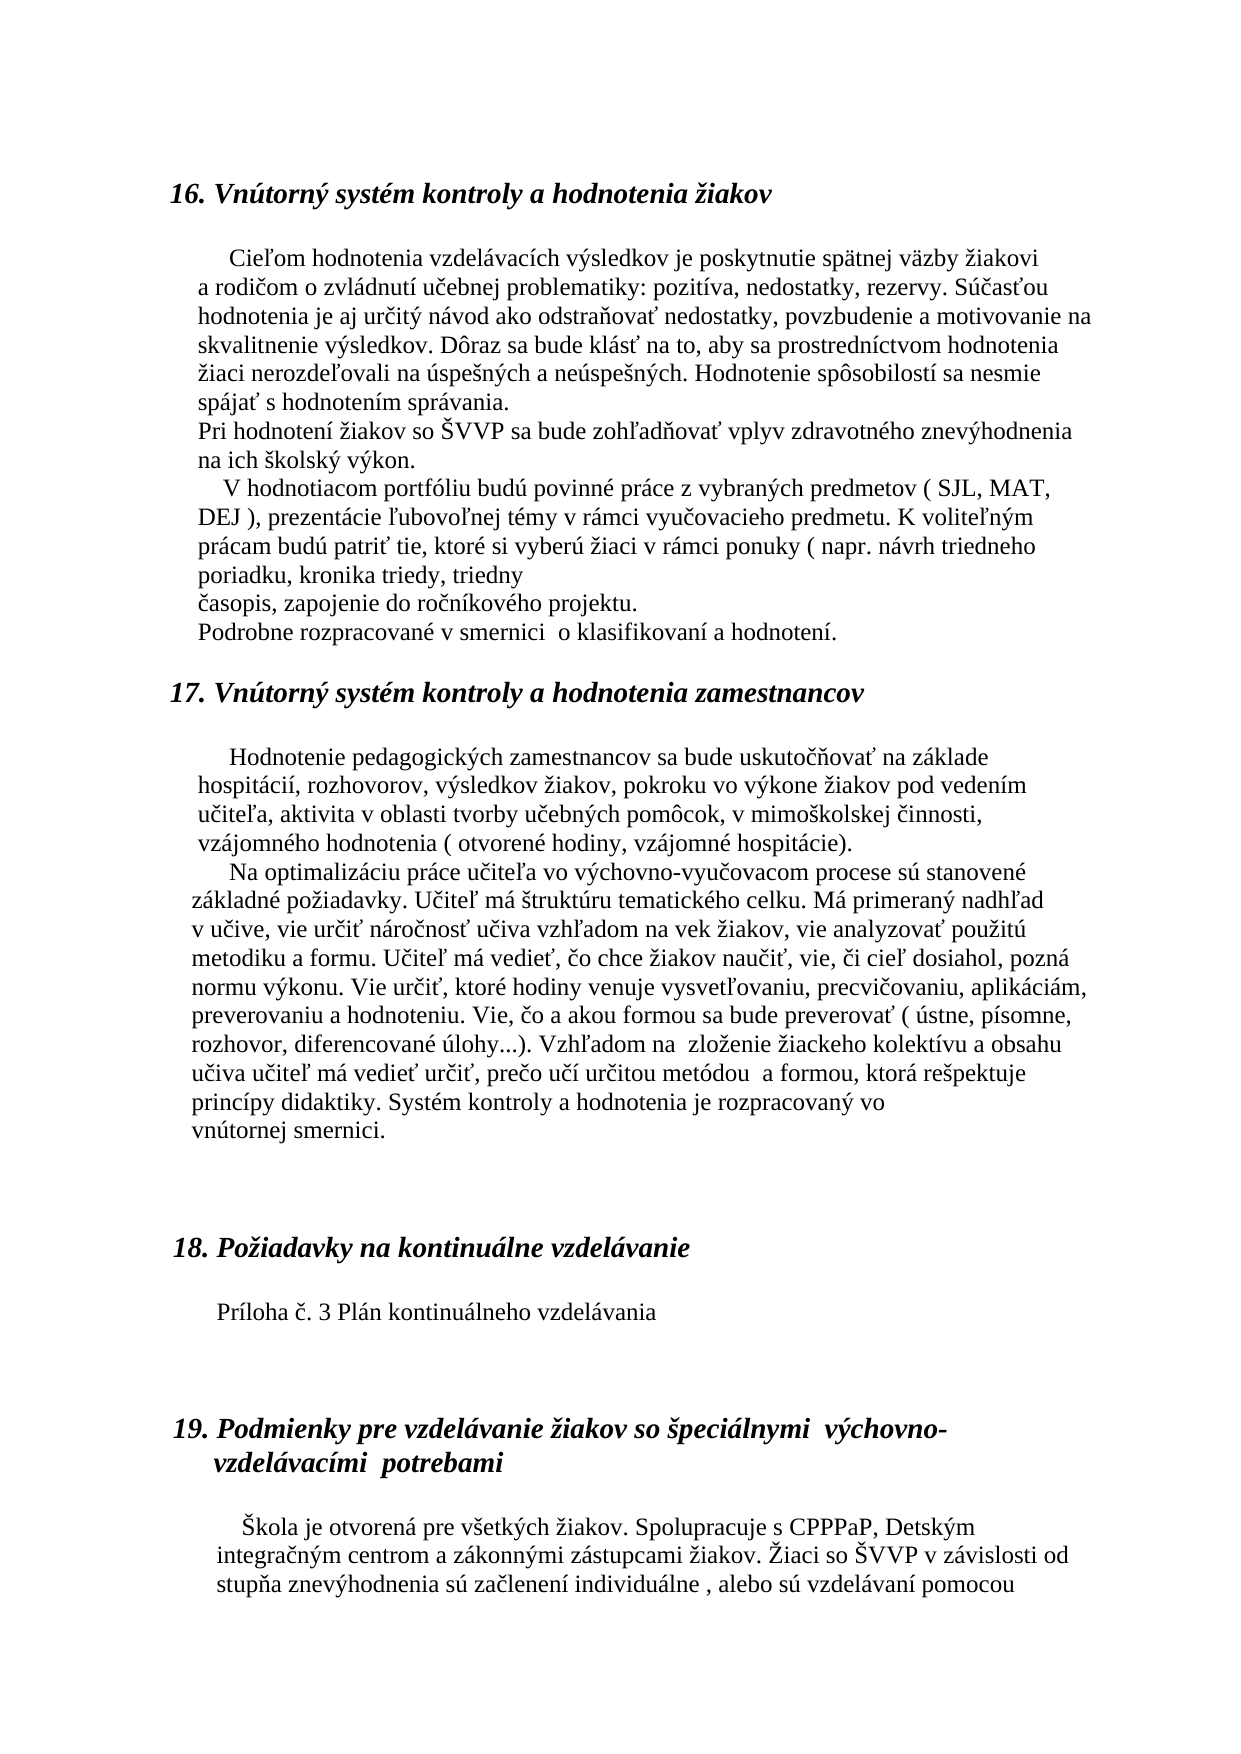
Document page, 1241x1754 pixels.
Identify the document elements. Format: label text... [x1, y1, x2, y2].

text učiteľa, aktivita v oblasti tvorby učebných pomôcok, v mimoškolskej činnosti, [148, 799, 1093, 828]
text Pri hodnotení žiakov so ŠVVP sa bude zohľadňovať vplyv zdravotného znevýhodnenia [148, 416, 1093, 445]
text normu výkonu. Vie určiť, ktoré hodiny venuje vysvetľovaniu, precvičovaniu, aplikáciám, [148, 972, 1093, 1001]
text a rodičom o zvládnutí učebnej problematiky: pozitíva, nedostatky, rezervy. Súčasťou [148, 272, 1093, 301]
text V hodnotiacom portfóliu budú povinné práce z vybraných predmetov ( SJL, MAT, [148, 473, 1093, 502]
text DEJ ), prezentácie ľubovoľnej témy v rámci vyučovacieho predmetu. K voliteľným [148, 502, 1093, 531]
text prácam budú patriť tie, ktoré si vyberú žiaci v rámci ponuky ( napr. návrh triedneho [148, 531, 1093, 560]
text rozhovor, diferencované úlohy...). Vzhľadom na zloženie žiackeho kolektívu a obsahu [148, 1029, 1093, 1058]
text vzájomného hodnotenia ( otvorené hodiny, vzájomné hospitácie). [148, 828, 1093, 857]
text 17. Vnútorný systém kontroly a hodnotenia zamestnancov [148, 675, 1093, 708]
text Príloha č. 3 Plán kontinuálneho vzdelávania [148, 1297, 1093, 1326]
text preverovaniu a hodnoteniu. Vie, čo a akou formou sa bude preverovať ( ústne, písomne, [148, 1001, 1093, 1029]
text Škola je otvorená pre všetkých žiakov. Spolupracuje s CPPPaP, Detským [148, 1512, 1093, 1541]
text spájať s hodnotením správania. [148, 387, 1093, 416]
text hospitácií, rozhovorov, výsledkov žiakov, pokroku vo výkone žiakov pod vedením [148, 771, 1093, 799]
text 16. Vnútorný systém kontroly a hodnotenia žiakov [148, 176, 1093, 210]
text metodiku a formu. Učiteľ má vedieť, čo chce žiakov naučiť, vie, či cieľ dosiahol, pozná [148, 943, 1093, 972]
text vnútornej smernici. [148, 1116, 1093, 1144]
text časopis, zapojenie do ročníkového projektu. [148, 588, 1093, 617]
text v učive, vie určiť náročnosť učiva vzhľadom na vek žiakov, vie analyzovať použitú [148, 914, 1093, 943]
text učiva učiteľ má vedieť určiť, prečo učí určitou metódou a formou, ktorá rešpektuje [148, 1058, 1093, 1087]
text základné požiadavky. Učiteľ má štruktúru tematického celku. Má primeraný nadhľad [148, 886, 1093, 914]
text Cieľom hodnotenia vzdelávacích výsledkov je poskytnutie spätnej väzby žiakovi [148, 243, 1093, 272]
text Na optimalizáciu práce učiteľa vo výchovno-vyučovacom procese sú stanovené [148, 857, 1093, 886]
text vzdelávacími potrebami [148, 1445, 1093, 1478]
text na ich školský výkon. [148, 445, 1093, 473]
text poriadku, kronika triedy, triedny [148, 560, 1093, 588]
text žiaci nerozdeľovali na úspešných a neúspešných. Hodnotenie spôsobilostí sa nesmie [148, 358, 1093, 387]
text Podrobne rozpracované v smernici o klasifikovaní a hodnotení. [148, 617, 1093, 646]
text Hodnotenie pedagogických zamestnancov sa bude uskutočňovať na základe [148, 742, 1093, 771]
text hodnotenia je aj určitý návod ako odstraňovať nedostatky, povzbudenie a motivovanie na [148, 301, 1093, 330]
text stupňa znevýhodnenia sú začlenení individuálne , alebo sú vzdelávaní pomocou [148, 1569, 1093, 1598]
text integračným centrom a zákonnými zástupcami žiakov. Žiaci so ŠVVP v závislosti od [148, 1541, 1093, 1569]
text princípy didaktiky. Systém kontroly a hodnotenia je rozpracovaný vo [148, 1087, 1093, 1116]
text 19. Podmienky pre vzdelávanie žiakov so špeciálnymi výchovno- [148, 1411, 1093, 1445]
text 18. Požiadavky na kontinuálne vzdelávanie [148, 1230, 1093, 1263]
text skvalitnenie výsledkov. Dôraz sa bude klásť na to, aby sa prostredníctvom hodnotenia [148, 330, 1093, 358]
